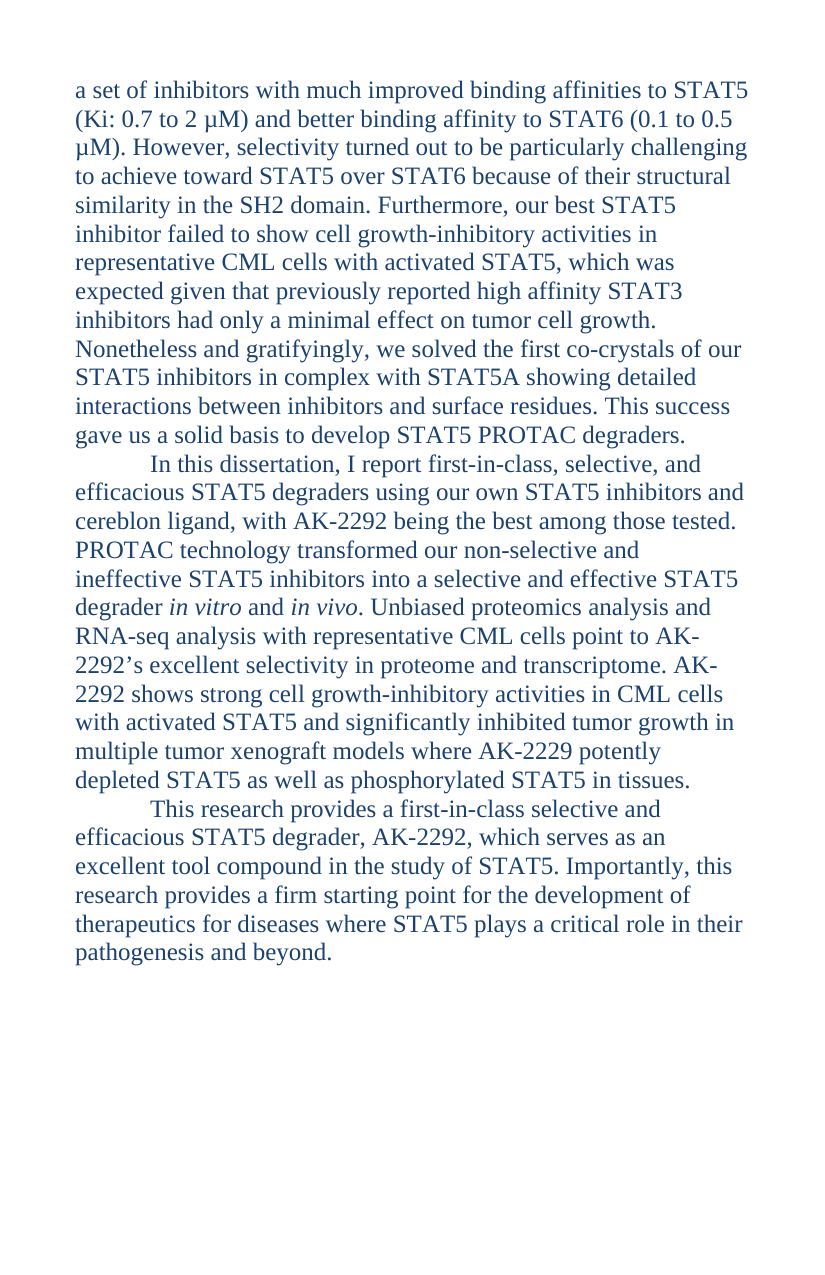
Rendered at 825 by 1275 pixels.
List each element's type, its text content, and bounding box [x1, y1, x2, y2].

text This research provides a first-in-class selective and efficacious STAT5 degrader, AK-2292, which serves as an excellent tool compound in the study of STAT5. Importantly, this research provides a firm starting point for the development of therapeutics for diseases where STAT5 plays a critical role in their pathogenesis and beyond. [75, 794, 750, 966]
text In this dissertation, I report first-in-class, selective, and efficacious STAT5 degraders using our own STAT5 inhibitors and cereblon ligand, with AK-2292 being the best among those tested. PROTAC technology transformed our non-selective and ineffective STAT5 inhibitors into a selective and effective STAT5 degrader in vitro and in vivo. Unbiased proteomics analysis and RNA-seq analysis with representative CML cells point to AK-2292’s excellent selectivity in proteome and transcriptome. AK-2292 shows strong cell growth-inhibitory activities in CML cells with activated STAT5 and significantly inhibited tumor growth in multiple tumor xenograft models where AK-2229 potently depleted STAT5 as well as phosphorylated STAT5 in tissues. [75, 449, 750, 794]
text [75, 75, 750, 449]
